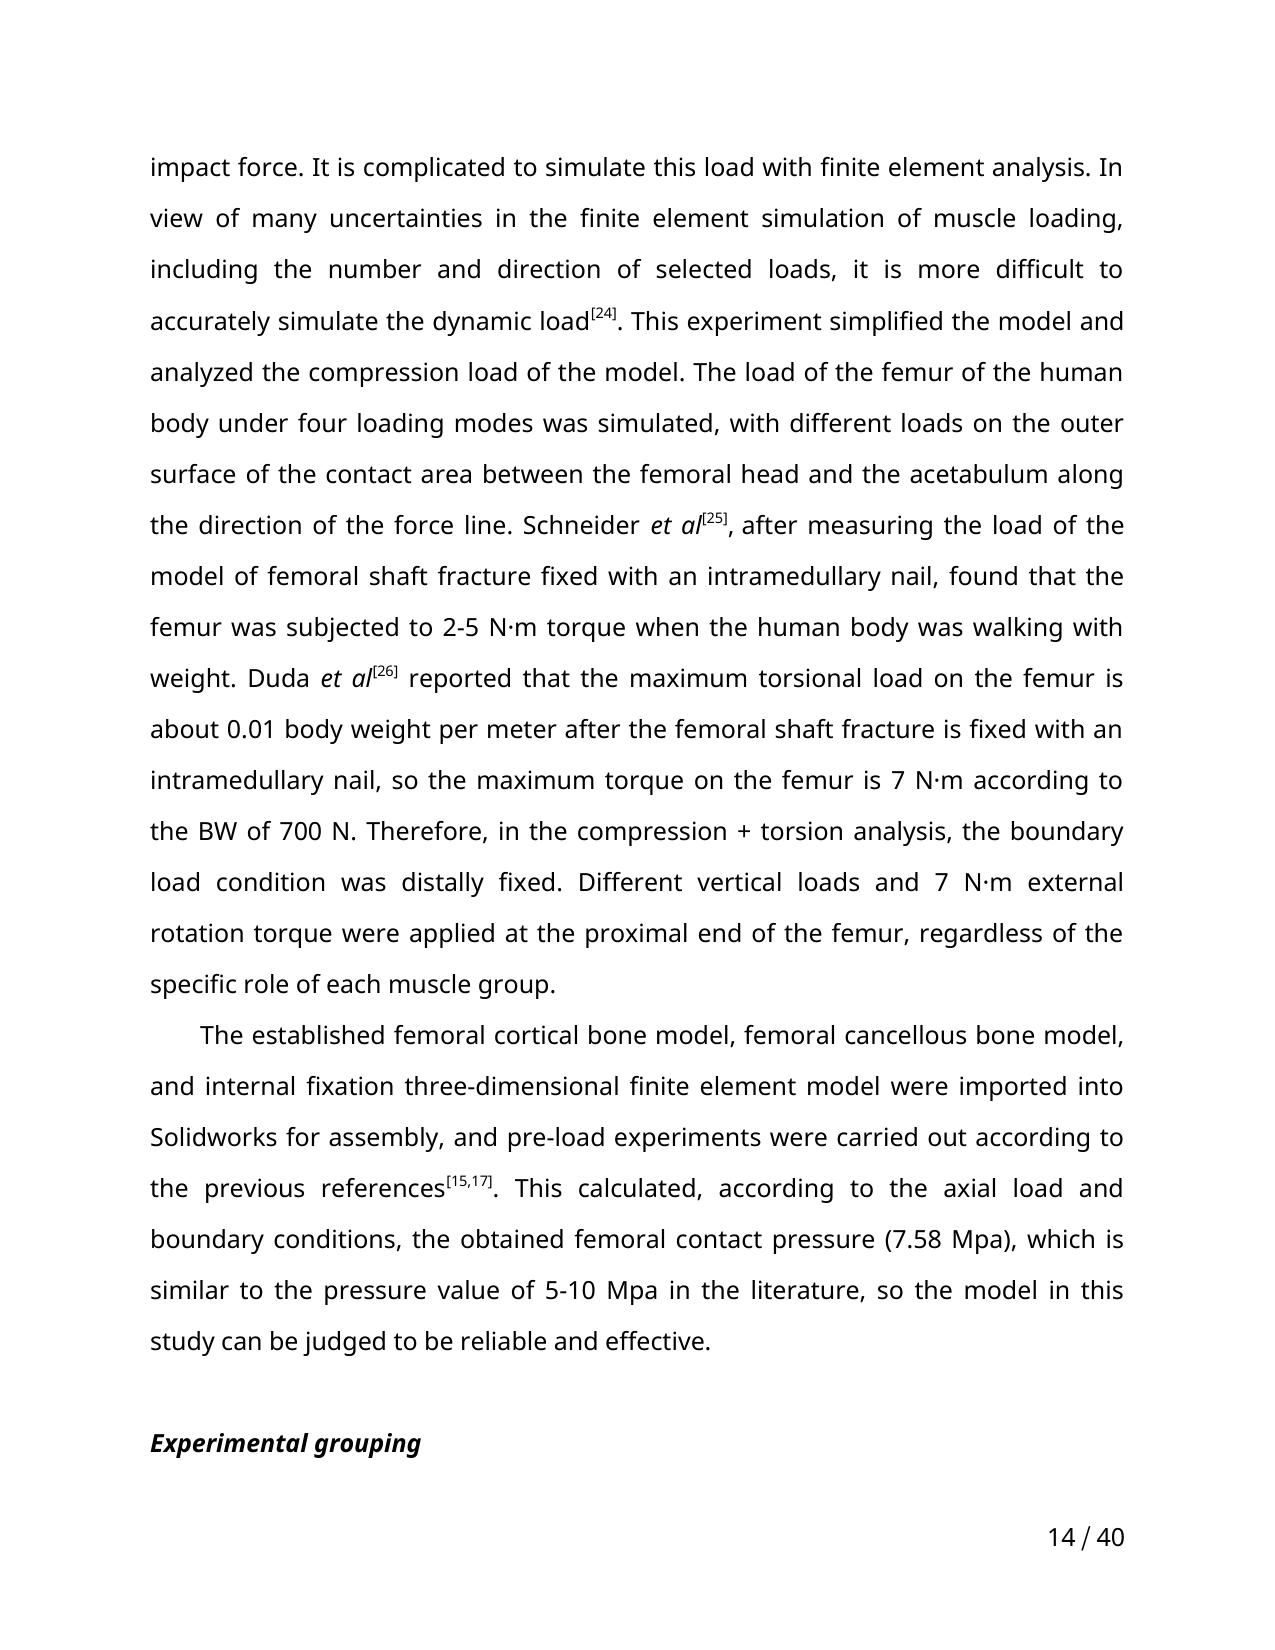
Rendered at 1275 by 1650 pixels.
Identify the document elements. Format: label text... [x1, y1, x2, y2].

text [150, 150, 1125, 1001]
text Experimental grouping [150, 1426, 1125, 1460]
text The established femoral cortical bone model, femoral cancellous bone model, and internal fixation three-dimensional finite element model were imported into Solidworks for assembly, and pre-load experiments were carried out according to the previous references[15,17]. This calculated, according to the axial load and boundary conditions, the obtained femoral contact pressure (7.58 Mpa), which is similar to the pressure value of 5-10 Mpa in the literature, so the model in this study can be judged to be reliable and effective. [150, 1018, 1125, 1358]
